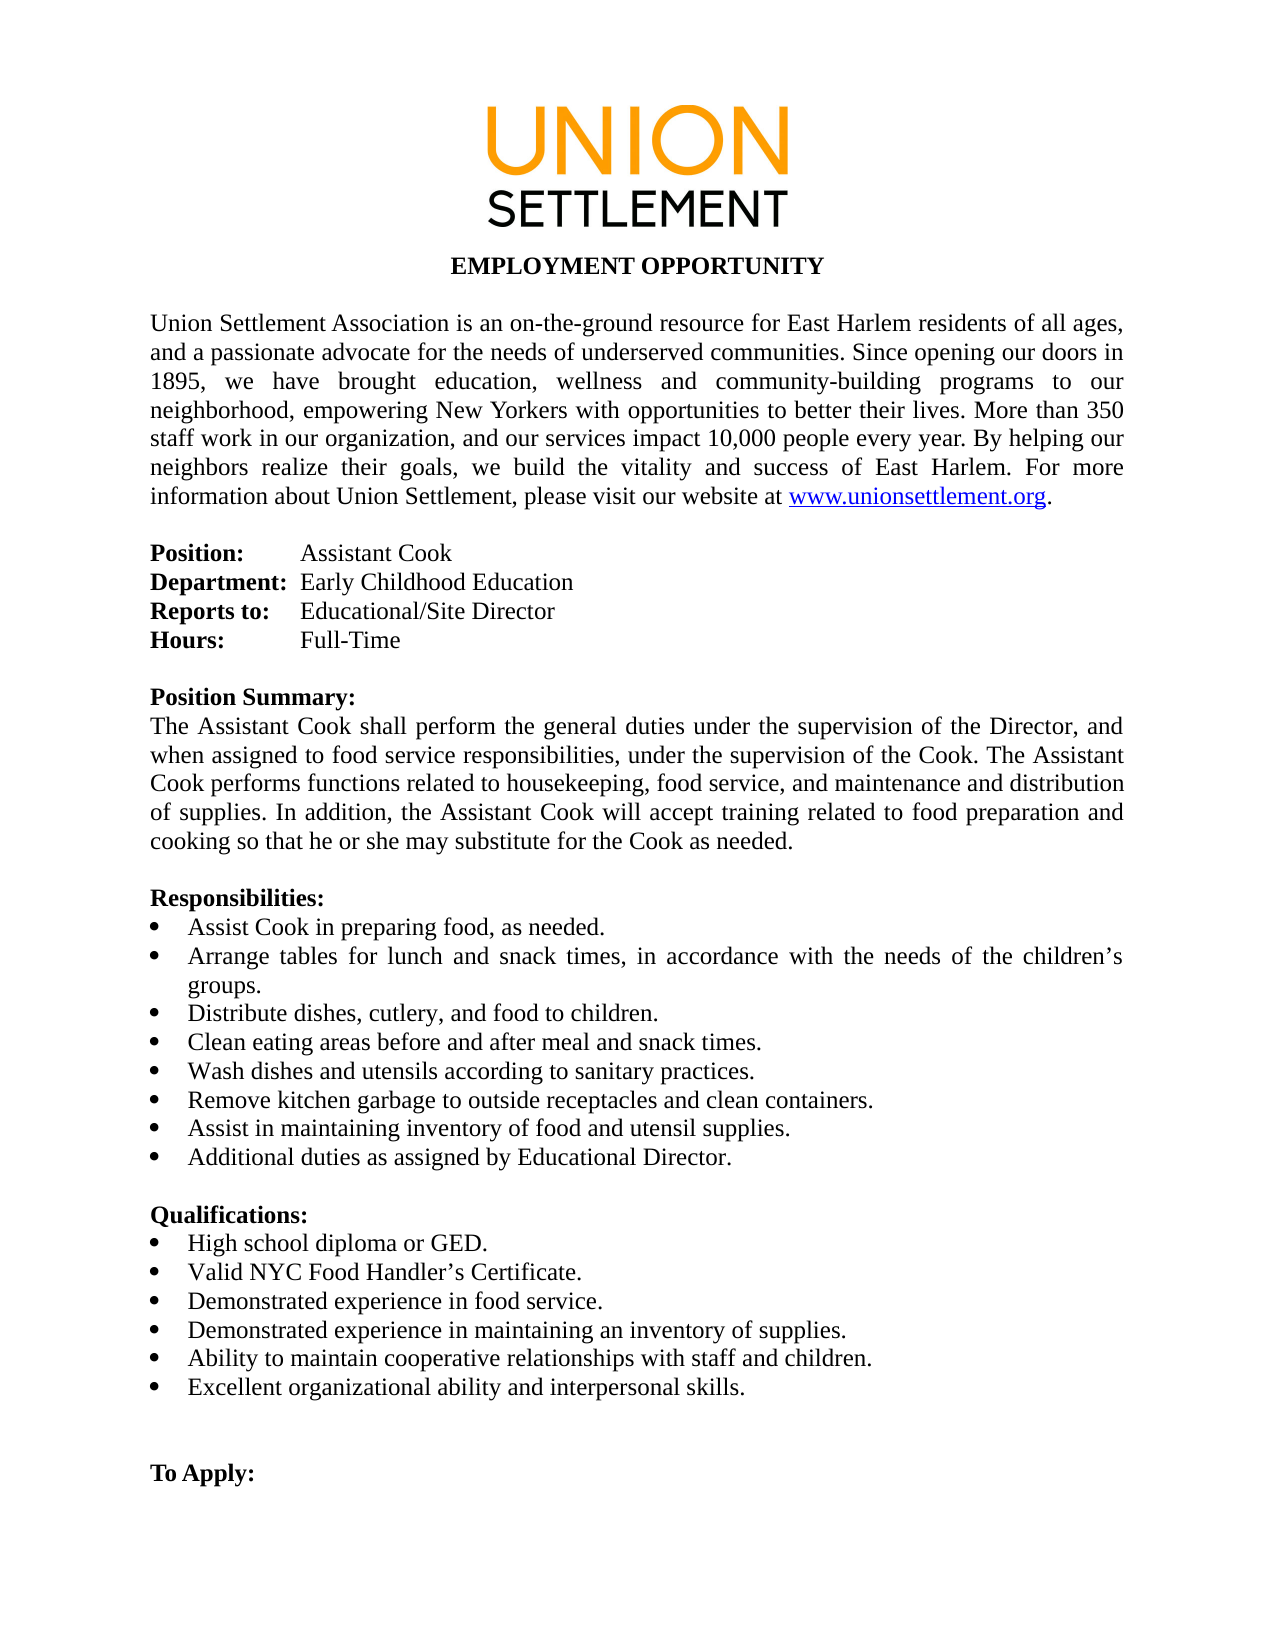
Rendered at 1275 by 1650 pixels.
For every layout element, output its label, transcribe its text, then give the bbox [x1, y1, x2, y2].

text Union Settlement Association is an on-the-ground resource for East Harlem residents of all ages, and a passionate advocate for the needs of underserved communities. Since opening our doors in 1895, we have brought education, wellness and community-building programs to our neighborhood, empowering New Yorkers with opportunities to better their lives. More than 350 staff work in our organization, and our services impact 10,000 people every year. By helping our neighbors realize their goals, we build the vitality and success of East Harlem. For more information about Union Settlement, please visit our website at www.unionsettlement.org. [150, 308, 1125, 510]
list Excellent organizational ability and interpersonal skills. [150, 1372, 1125, 1401]
list Additional duties as assigned by Educational Director. [150, 1142, 1125, 1171]
list Arrange tables for lunch and snack times, in accordance with the needs of the children’s groups. [150, 941, 1125, 998]
text To Apply: [150, 1458, 1125, 1487]
text Reports to: Educational/Site Director [150, 596, 1125, 625]
text Department: Early Childhood Education [150, 567, 1125, 596]
picture [487, 105, 788, 227]
text Qualifications: [150, 1200, 1125, 1228]
list Clean eating areas before and after meal and snack times. [150, 1027, 1125, 1056]
list Distribute dishes, cutlery, and food to children. [150, 998, 1125, 1027]
list Remove kitchen garbage to outside receptacles and clean containers. [150, 1085, 1125, 1113]
list Assist in maintaining inventory of food and utensil supplies. [150, 1113, 1125, 1142]
text The Assistant Cook shall perform the general duties under the supervision of the Director, and when assigned to food service responsibilities, under the supervision of the Cook. The Assistant Cook performs functions related to housekeeping, food service, and maintenance and distribution of supplies. In addition, the Assistant Cook will accept training related to food preparation and cooking so that he or she may substitute for the Cook as needed. [150, 711, 1125, 855]
list Assist Cook in preparing food, as needed. [150, 912, 1125, 941]
text Hours: Full-Time [150, 625, 1125, 653]
list Ability to maintain cooperative relationships with staff and children. [150, 1343, 1125, 1372]
list Demonstrated experience in maintaining an inventory of supplies. [150, 1315, 1125, 1343]
list Demonstrated experience in food service. [150, 1286, 1125, 1315]
text Position: Assistant Cook [150, 538, 1125, 567]
text EMPLOYMENT OPPORTUNITY [150, 251, 1125, 280]
text Responsibilities: [150, 883, 1125, 912]
list High school diploma or GED. [150, 1228, 1125, 1257]
list Wash dishes and utensils according to sanitary practices. [150, 1056, 1125, 1085]
list Valid NYC Food Handler’s Certificate. [150, 1257, 1125, 1286]
text Position Summary: [150, 682, 1125, 711]
